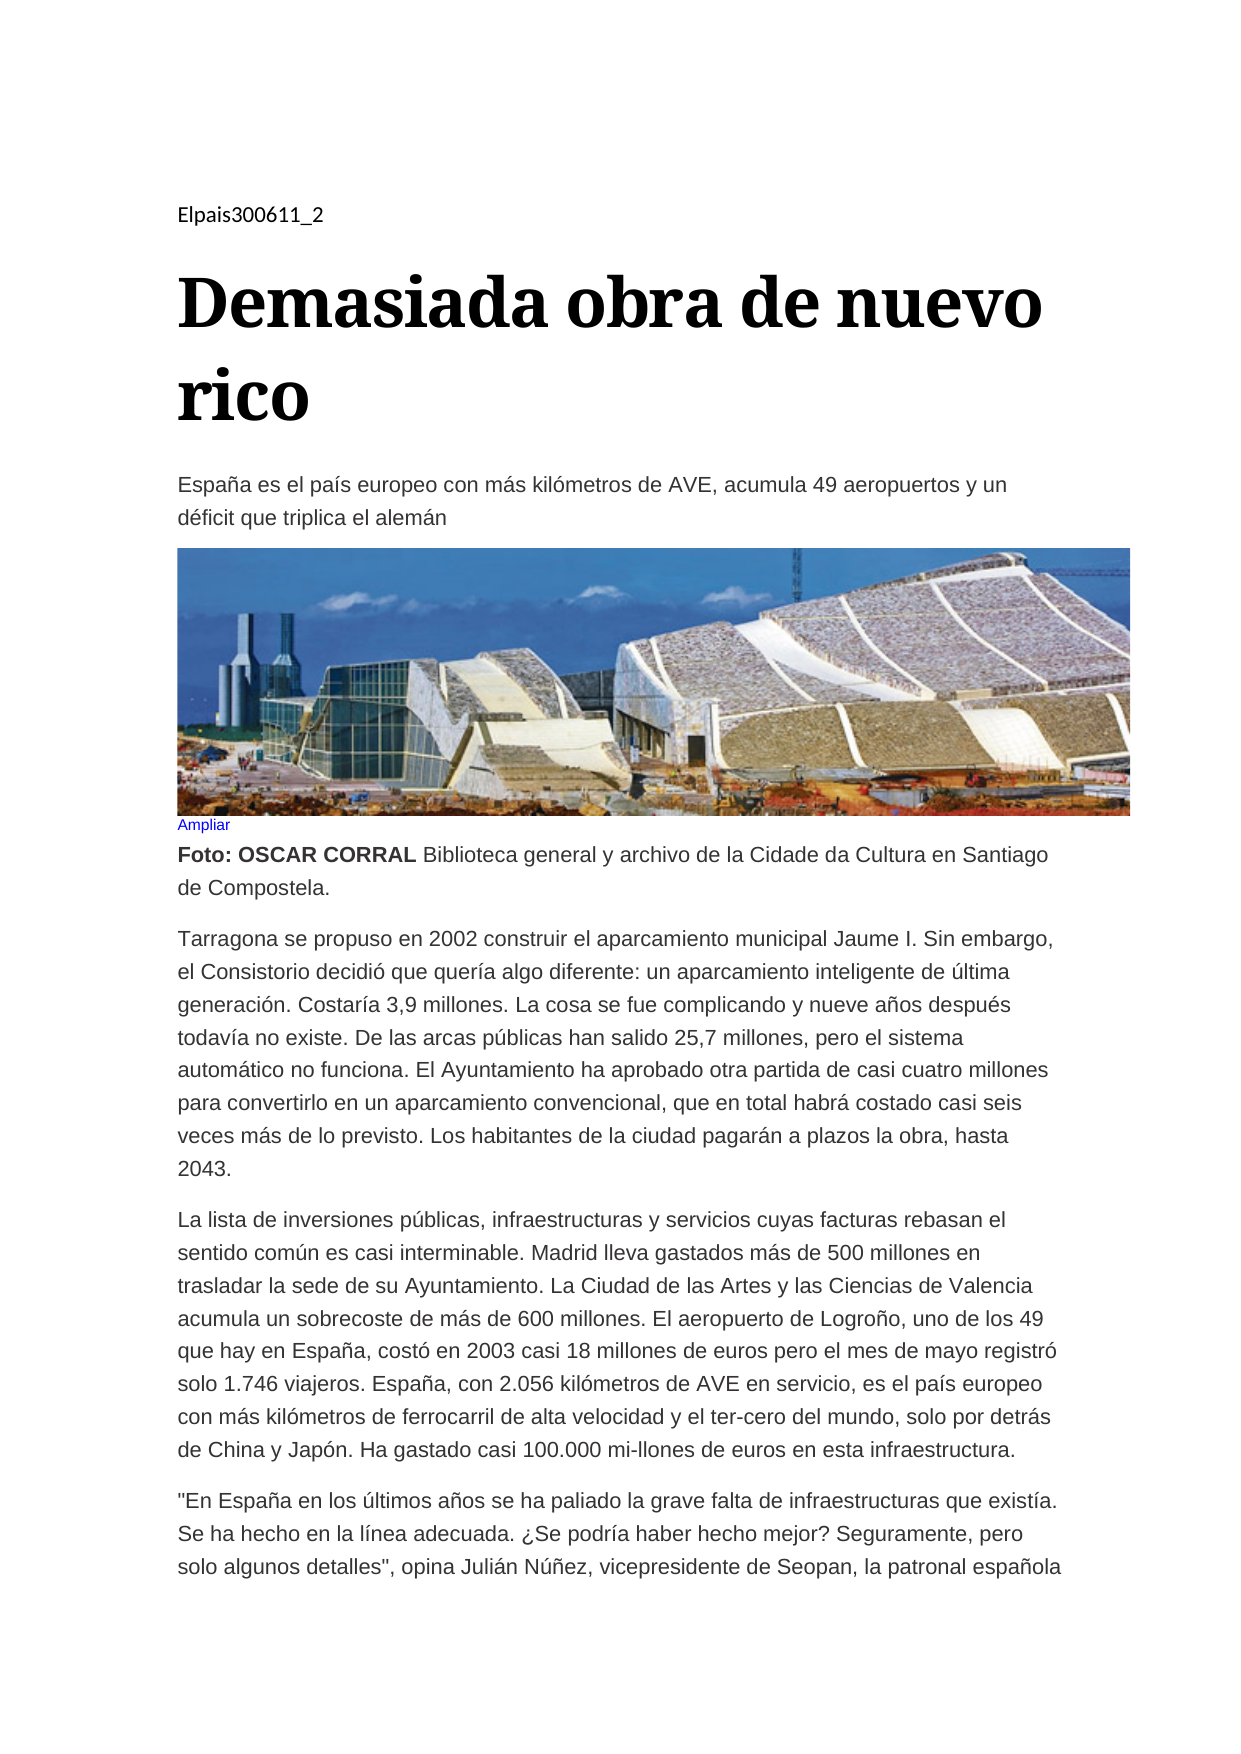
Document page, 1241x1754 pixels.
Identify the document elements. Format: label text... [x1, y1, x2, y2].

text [177, 1481, 1063, 1579]
picture [177, 548, 1131, 816]
text Demasiada obra de nuevo rico [177, 254, 1063, 441]
text España es el país europeo con más kilómetros de AVE, acumula 49 aeropuertos y un déficit que triplica el alemán [177, 464, 1063, 530]
text Elpais300611_2 [177, 201, 1063, 229]
text Tarragona se propuso en 2002 construir el aparcamiento municipal Jaume I. Sin embargo, el Consistorio decidió que quería algo diferente: un aparcamiento inteligente de última generación. Costaría 3,9 millones. La cosa se fue complicando y nueve años después todavía no existe. De las arcas públicas han salido 25,7 millones, pero el sistema automático no funciona. El Ayuntamiento ha aprobado otra partida de casi cuatro millones para convertirlo en un aparcamiento convencional, que en total habrá costado casi seis veces más de lo previsto. Los habitantes de la ciudad pagarán a plazos la obra, hasta 2043. [177, 918, 1063, 1181]
text Ampliar [177, 816, 1063, 834]
text Foto: OSCAR CORRAL Biblioteca general y archivo de la Cidade da Cultura en Santiago de Compostela. [177, 834, 1063, 899]
text La lista de inversiones públicas, infraestructuras y servicios cuyas facturas rebasan el sentido común es casi interminable. Madrid lleva gastados más de 500 millones en trasladar la sede de su Ayuntamiento. La Ciudad de las Artes y las Ciencias de Valencia acumula un sobrecoste de más de 600 millones. El aeropuerto de Logroño, uno de los 49 que hay en España, costó en 2003 casi 18 millones de euros pero el mes de mayo registró solo 1.746 viajeros. España, con 2.056 kilómetros de AVE en servicio, es el país europeo con más kilómetros de ferrocarril de alta velocidad y el ter-cero del mundo, solo por detrás de China y Japón. Ha gastado casi 100.000 mi-llones de euros en esta infraestructura. [177, 1199, 1063, 1462]
